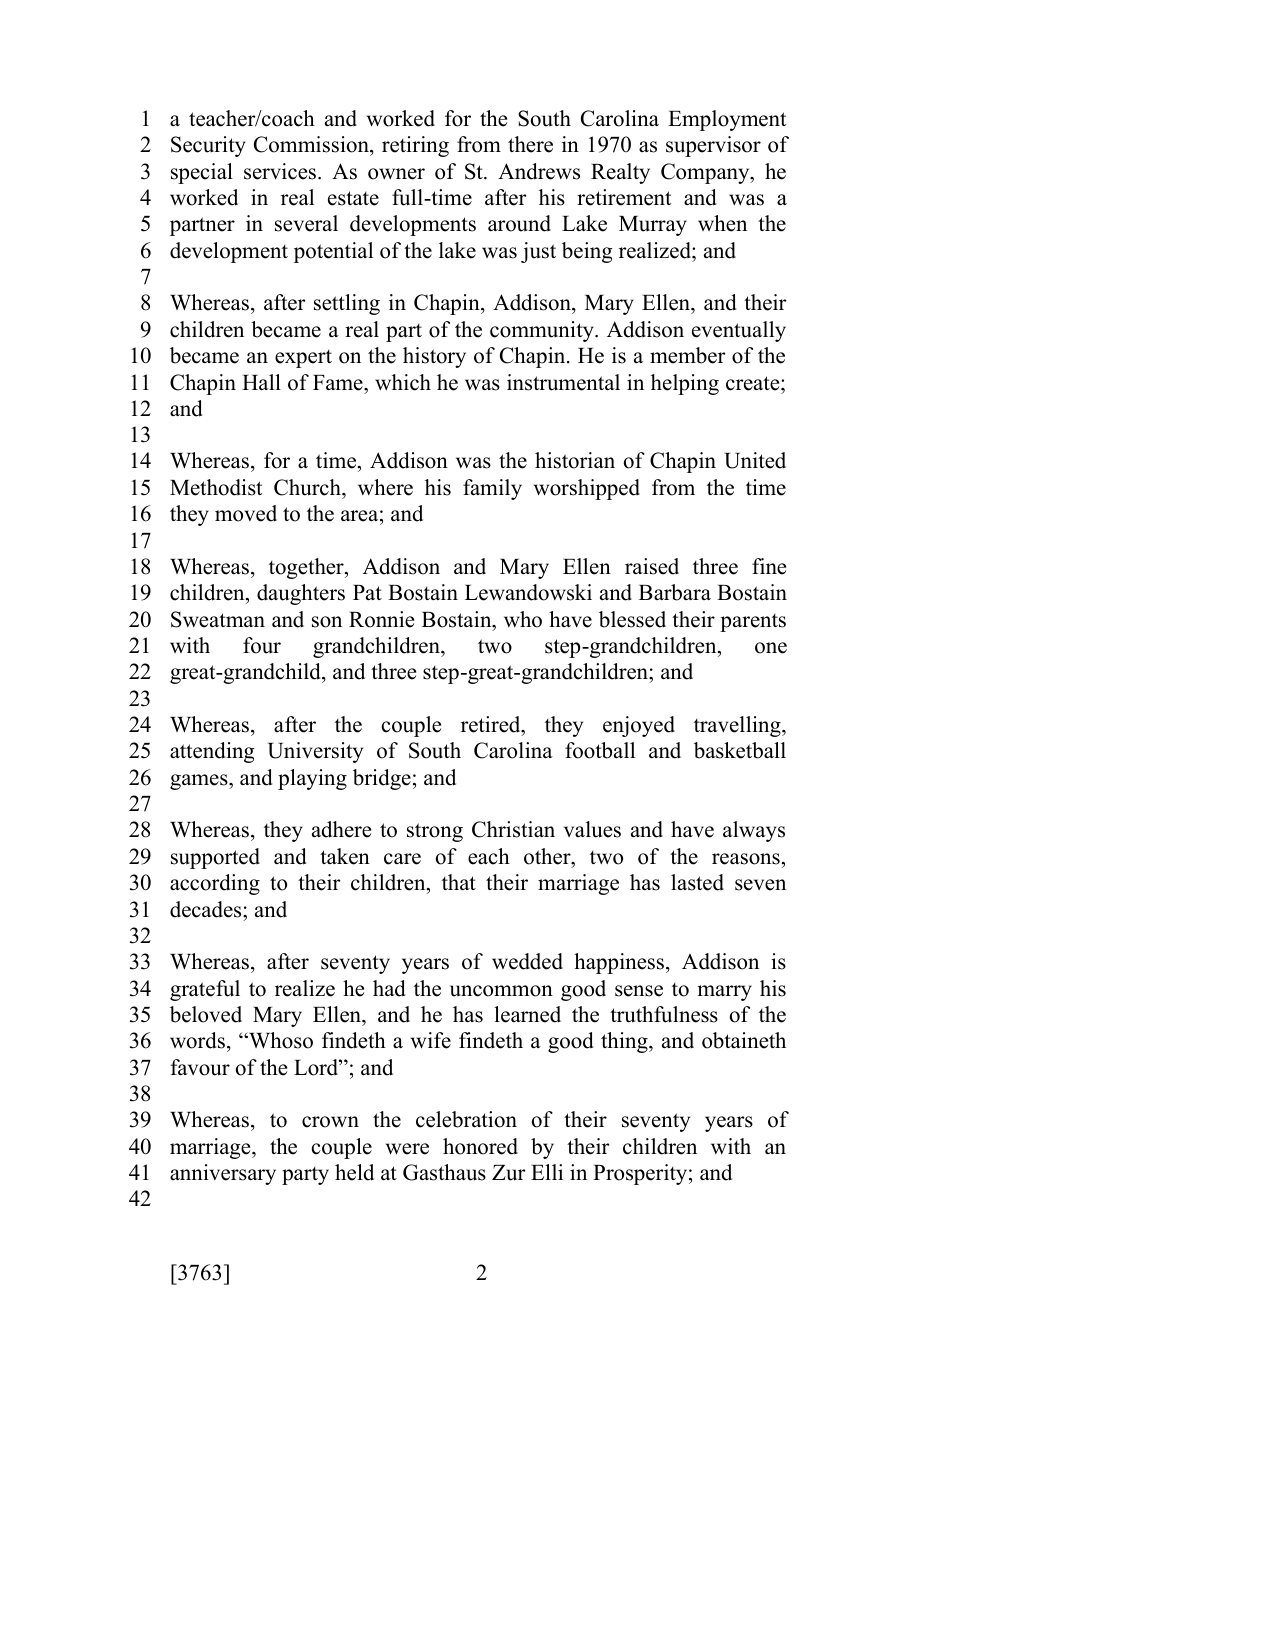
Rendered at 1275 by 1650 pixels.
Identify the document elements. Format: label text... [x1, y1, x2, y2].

text Whereas, they adhere to strong Christian values and have always supported and taken care of each other, two of the reasons, according to their children, that their marriage has lasted seven decades; and [169, 817, 787, 922]
text Whereas, to crown the celebration of their seventy years of marriage, the couple were honored by their children with an anniversary party held at Gasthaus Zur Elli in Prosperity; and [169, 1106, 787, 1186]
text Whereas, together, Addison and Mary Ellen raised three fine children, daughters Pat Bostain Lewandowski and Barbara Bostain Sweatman and son Ronnie Bostain, who have blessed their parents with four grandchildren, two step-grandchildren, one great-grandchild, and three step-great-grandchildren; and [169, 553, 787, 685]
text Whereas, after settling in Chapin, Addison, Mary Ellen, and their children became a real part of the community. Addison eventually became an expert on the history of Chapin. He is a member of the Chapin Hall of Fame, which he was instrumental in helping create; and [169, 289, 787, 421]
text Whereas, after seventy years of wedded happiness, Addison is grateful to realize he had the uncommon good sense to marry his beloved Mary Ellen, and he has learned the truthfulness of the words, “Whoso findeth a wife findeth a good thing, and obtaineth favour of the Lord”; and [169, 948, 787, 1080]
text Whereas, for a time, Addison was the historian of Chapin United Methodist Church, where his family worshipped from the time they moved to the area; and [169, 448, 787, 527]
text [169, 105, 787, 263]
text Whereas, after the couple retired, they enjoyed travelling, attending University of South Carolina football and basketball games, and playing bridge; and [169, 711, 787, 790]
